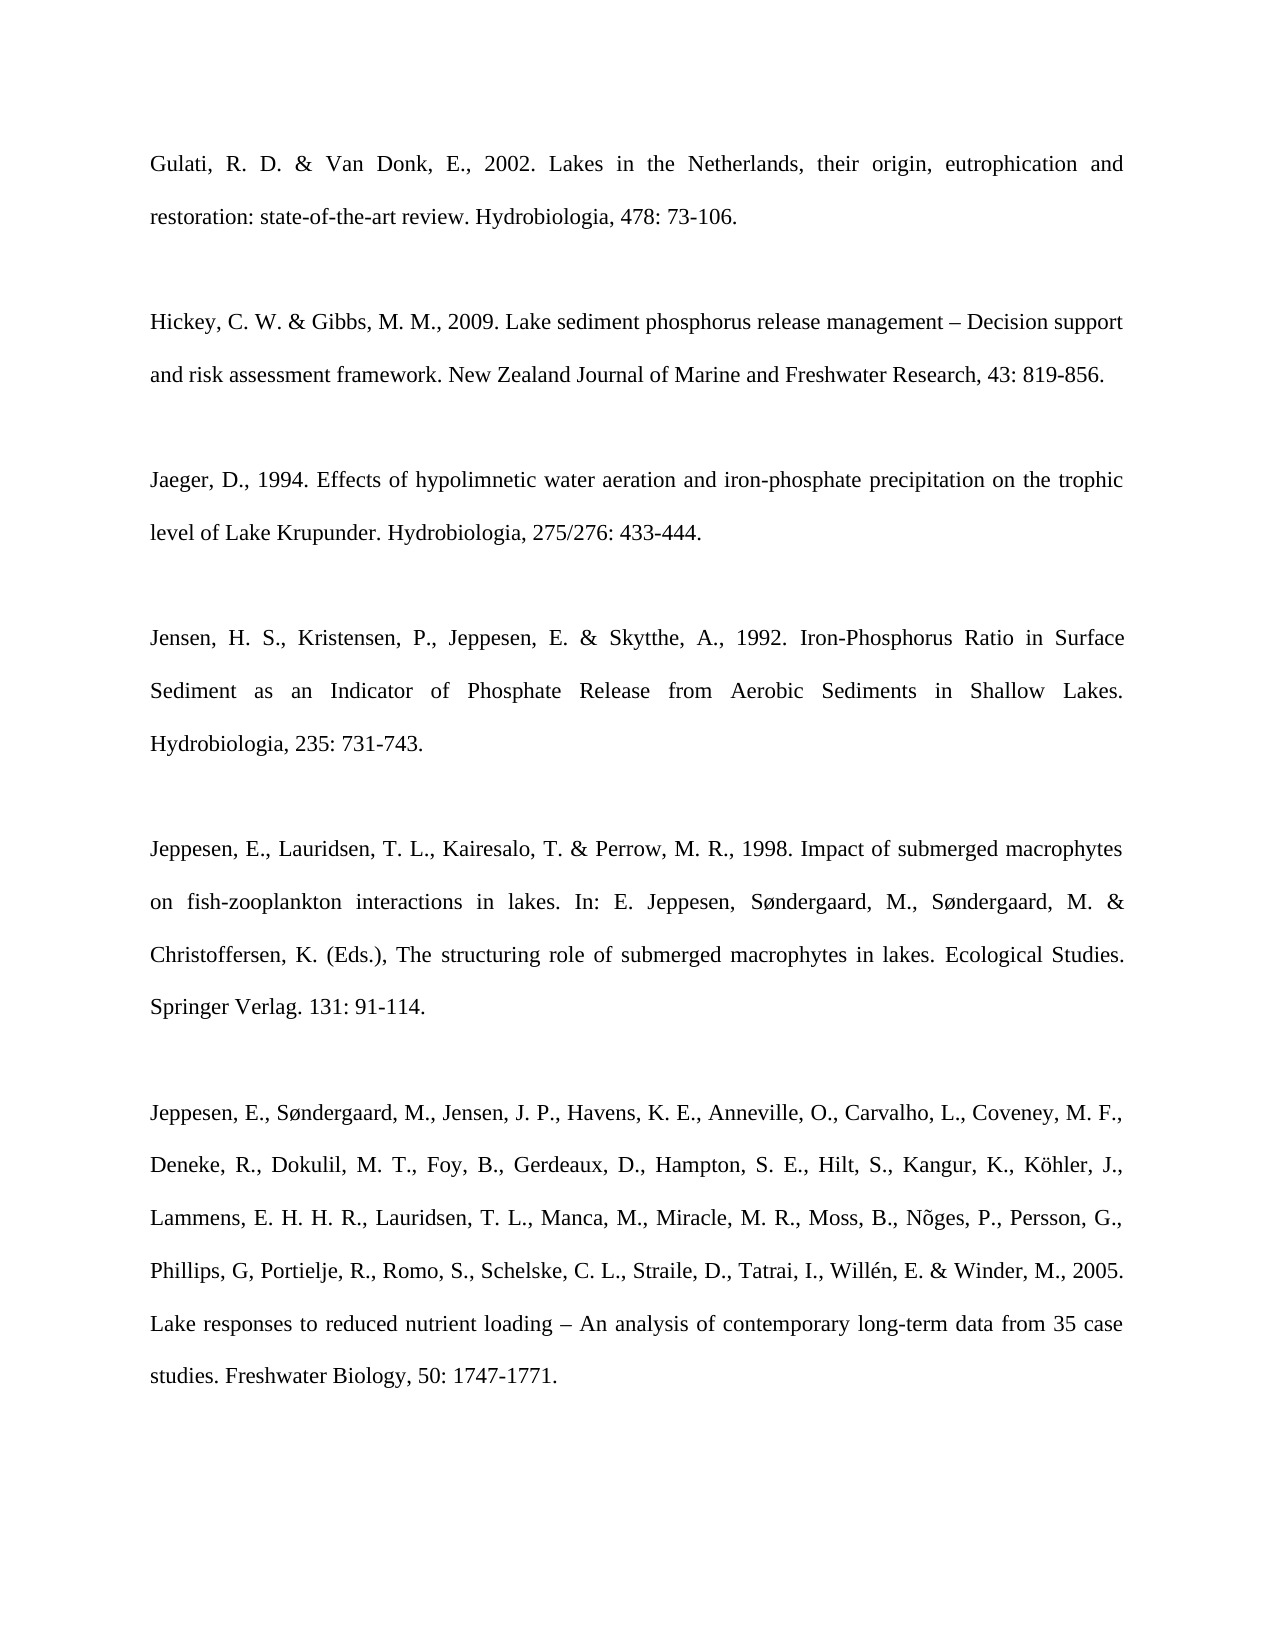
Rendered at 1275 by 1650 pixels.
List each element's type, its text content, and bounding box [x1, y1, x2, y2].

text Hickey, C. W. & Gibbs, M. M., 2009. Lake sediment phosphorus release management – Decision support and risk assessment framework. New Zealand Journal of Marine and Freshwater Research, 43: 819-856. [150, 308, 1125, 387]
text Jeppesen, E., Søndergaard, M., Jensen, J. P., Havens, K. E., Anneville, O., Carvalho, L., Coveney, M. F., Deneke, R., Dokulil, M. T., Foy, B., Gerdeaux, D., Hampton, S. E., Hilt, S., Kangur, K., Köhler, J., Lammens, E. H. H. R., Lauridsen, T. L., Manca, M., Miracle, M. R., Moss, B., Nõges, P., Persson, G., Phillips, G, Portielje, R., Romo, S., Schelske, C. L., Straile, D., Tatrai, I., Willén, E. & Winder, M., 2005. Lake responses to reduced nutrient loading – An analysis of contemporary long-term data from 35 case studies. Freshwater Biology, 50: 1747-1771. [150, 1099, 1125, 1389]
text Jensen, H. S., Kristensen, P., Jeppesen, E. & Skytthe, A., 1992. Iron-Phosphorus Ratio in Surface Sediment as an Indicator of Phosphate Release from Aerobic Sediments in Shallow Lakes. Hydrobiologia, 235: 731-743. [150, 624, 1125, 756]
text Jeppesen, E., Lauridsen, T. L., Kairesalo, T. & Perrow, M. R., 1998. Impact of submerged macrophytes on fish-zooplankton interactions in lakes. In: E. Jeppesen, Søndergaard, M., Søndergaard, M. & Christoffersen, K. (Eds.), The structuring role of submerged macrophytes in lakes. Ecological Studies. Springer Verlag. 131: 91-114. [150, 835, 1125, 1020]
text Jaeger, D., 1994. Effects of hypolimnetic water aeration and iron-phosphate precipitation on the trophic level of Lake Krupunder. Hydrobiologia, 275/276: 433-444. [150, 466, 1125, 545]
text Gulati, R. D. & Van Donk, E., 2002. Lakes in the Netherlands, their origin, eutrophication and restoration: state-of-the-art review. Hydrobiologia, 478: 73-106. [150, 150, 1125, 229]
